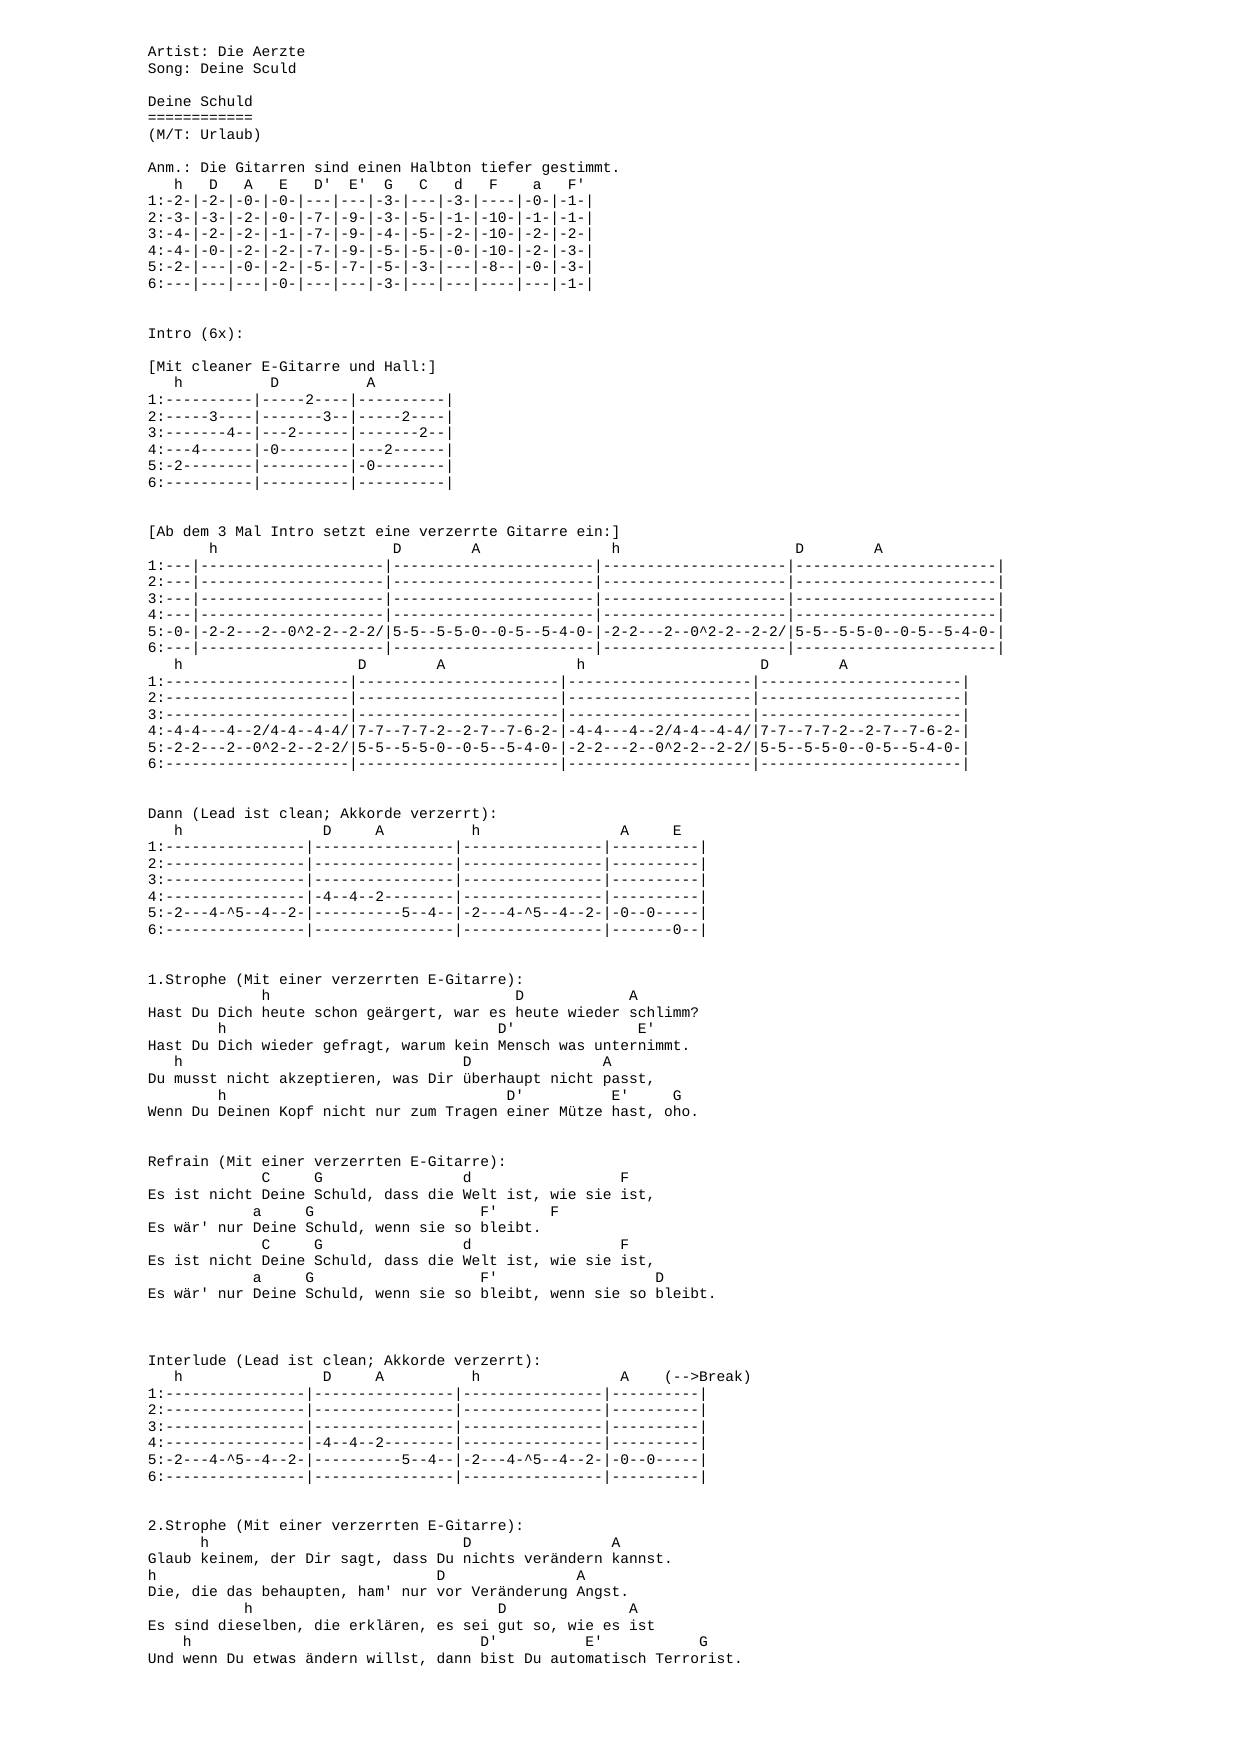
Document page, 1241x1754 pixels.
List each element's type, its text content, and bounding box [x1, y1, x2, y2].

text 5:-2--------|----------|-0--------| [148, 458, 1093, 475]
text 4:-4-|-0-|-2-|-2-|-7-|-9-|-5-|-5-|-0-|-10-|-2-|-3-| [148, 243, 1093, 260]
text 5:-0-|-2-2---2--0^2-2--2-2/|5-5--5-5-0--0-5--5-4-0-|-2-2---2--0^2-2--2-2/|5-5--5-5-0--0-5--5-4-0-| [148, 624, 1093, 641]
text Und wenn Du etwas ändern willst, dann bist Du automatisch Terrorist. [148, 1651, 1093, 1667]
text Es sind dieselben, die erklären, es sei gut so, wie es ist [148, 1618, 1093, 1634]
text 4:----------------|-4--4--2--------|----------------|----------| [148, 1436, 1093, 1452]
text h D A [148, 988, 1093, 1005]
text Es ist nicht Deine Schuld, dass die Welt ist, wie sie ist, [148, 1187, 1093, 1204]
text h D' E' G [148, 1634, 1093, 1651]
text 3:-4-|-2-|-2-|-1-|-7-|-9-|-4-|-5-|-2-|-10-|-2-|-2-| [148, 227, 1093, 243]
text a G F' F [148, 1204, 1093, 1220]
text C G d F [148, 1237, 1093, 1253]
text a G F' D [148, 1270, 1093, 1287]
text Anm.: Die Gitarren sind einen Halbton tiefer gestimmt. [148, 160, 1093, 177]
text Refrain (Mit einer verzerrten E-Gitarre): [148, 1154, 1093, 1171]
text 3:---|---------------------|-----------------------|---------------------|-----------------------| [148, 591, 1093, 607]
text (M/T: Urlaub) [148, 127, 1093, 144]
text Es ist nicht Deine Schuld, dass die Welt ist, wie sie ist, [148, 1253, 1093, 1270]
text 3:---------------------|-----------------------|---------------------|-----------------------| [148, 707, 1093, 723]
text 1:---------------------|-----------------------|---------------------|-----------------------| [148, 674, 1093, 690]
text 2:---------------------|-----------------------|---------------------|-----------------------| [148, 690, 1093, 707]
text C G d F [148, 1171, 1093, 1187]
text Es wär' nur Deine Schuld, wenn sie so bleibt. [148, 1220, 1093, 1237]
text Interlude (Lead ist clean; Akkorde verzerrt): [148, 1353, 1093, 1369]
text h D' E' [148, 1022, 1093, 1038]
text 2:-3-|-3-|-2-|-0-|-7-|-9-|-3-|-5-|-1-|-10-|-1-|-1-| [148, 210, 1093, 227]
text Deine Schuld [148, 94, 1093, 111]
text 3:-------4--|---2------|-------2--| [148, 425, 1093, 442]
text 4:---|---------------------|-----------------------|---------------------|-----------------------| [148, 607, 1093, 624]
text Song: Deine Sculd [148, 61, 1093, 77]
text Hast Du Dich heute schon geärgert, war es heute wieder schlimm? [148, 1005, 1093, 1022]
text h D' E' G [148, 1088, 1093, 1104]
text ============ [148, 111, 1093, 127]
text 1.Strophe (Mit einer verzerrten E-Gitarre): [148, 972, 1093, 988]
text [Ab dem 3 Mal Intro setzt eine verzerrte Gitarre ein:] [148, 525, 1093, 541]
text 6:----------|----------|----------| [148, 475, 1093, 492]
text 6:----------------|----------------|----------------|----------| [148, 1469, 1093, 1485]
text Wenn Du Deinen Kopf nicht nur zum Tragen einer Mütze hast, oho. [148, 1104, 1093, 1121]
text Die, die das behaupten, ham' nur vor Veränderung Angst. [148, 1585, 1093, 1601]
text h D A h A (-->Break) [148, 1369, 1093, 1386]
text h D A E D' E' G C d F a F' [148, 177, 1093, 193]
text h D A [148, 376, 1093, 392]
text h D A [148, 1601, 1093, 1618]
text Glaub keinem, der Dir sagt, dass Du nichts verändern kannst. [148, 1552, 1093, 1568]
text 6:---|---|---|-0-|---|---|-3-|---|---|----|---|-1-| [148, 276, 1093, 293]
text 6:---|---------------------|-----------------------|---------------------|-----------------------| [148, 641, 1093, 657]
text 3:----------------|----------------|----------------|----------| [148, 872, 1093, 889]
text 5:-2-|---|-0-|-2-|-5-|-7-|-5-|-3-|---|-8--|-0-|-3-| [148, 260, 1093, 276]
text 3:----------------|----------------|----------------|----------| [148, 1419, 1093, 1436]
text 4:----------------|-4--4--2--------|----------------|----------| [148, 889, 1093, 906]
text 4:---4------|-0--------|---2------| [148, 442, 1093, 458]
text Artist: Die Aerzte [148, 44, 1093, 61]
text h D A [148, 1535, 1093, 1552]
text h D A h A E [148, 823, 1093, 839]
text Du musst nicht akzeptieren, was Dir überhaupt nicht passt, [148, 1071, 1093, 1088]
text 5:-2---4-^5--4--2-|----------5--4--|-2---4-^5--4--2-|-0--0-----| [148, 906, 1093, 922]
text h D A [148, 1055, 1093, 1071]
text 2.Strophe (Mit einer verzerrten E-Gitarre): [148, 1518, 1093, 1535]
text 6:----------------|----------------|----------------|-------0--| [148, 922, 1093, 939]
text h D A h D A [148, 541, 1093, 558]
text Intro (6x): [148, 326, 1093, 342]
text 1:----------------|----------------|----------------|----------| [148, 839, 1093, 856]
text h D A [148, 1568, 1093, 1585]
text 2:-----3----|-------3--|-----2----| [148, 409, 1093, 425]
text 1:-2-|-2-|-0-|-0-|---|---|-3-|---|-3-|----|-0-|-1-| [148, 193, 1093, 210]
text 1:---|---------------------|-----------------------|---------------------|-----------------------| [148, 558, 1093, 574]
text [Mit cleaner E-Gitarre und Hall:] [148, 359, 1093, 376]
text Es wär' nur Deine Schuld, wenn sie so bleibt, wenn sie so bleibt. [148, 1287, 1093, 1303]
text 5:-2---4-^5--4--2-|----------5--4--|-2---4-^5--4--2-|-0--0-----| [148, 1452, 1093, 1469]
text 4:-4-4---4--2/4-4--4-4/|7-7--7-7-2--2-7--7-6-2-|-4-4---4--2/4-4--4-4/|7-7--7-7-2--2-7--7-6-2-| [148, 723, 1093, 740]
text 2:---|---------------------|-----------------------|---------------------|-----------------------| [148, 574, 1093, 591]
text Dann (Lead ist clean; Akkorde verzerrt): [148, 806, 1093, 823]
text 2:----------------|----------------|----------------|----------| [148, 1402, 1093, 1419]
text 1:----------|-----2----|----------| [148, 392, 1093, 409]
text Hast Du Dich wieder gefragt, warum kein Mensch was unternimmt. [148, 1038, 1093, 1055]
text h D A h D A [148, 657, 1093, 674]
text 2:----------------|----------------|----------------|----------| [148, 856, 1093, 872]
text 6:---------------------|-----------------------|---------------------|-----------------------| [148, 757, 1093, 773]
text 5:-2-2---2--0^2-2--2-2/|5-5--5-5-0--0-5--5-4-0-|-2-2---2--0^2-2--2-2/|5-5--5-5-0--0-5--5-4-0-| [148, 740, 1093, 757]
text 1:----------------|----------------|----------------|----------| [148, 1386, 1093, 1402]
